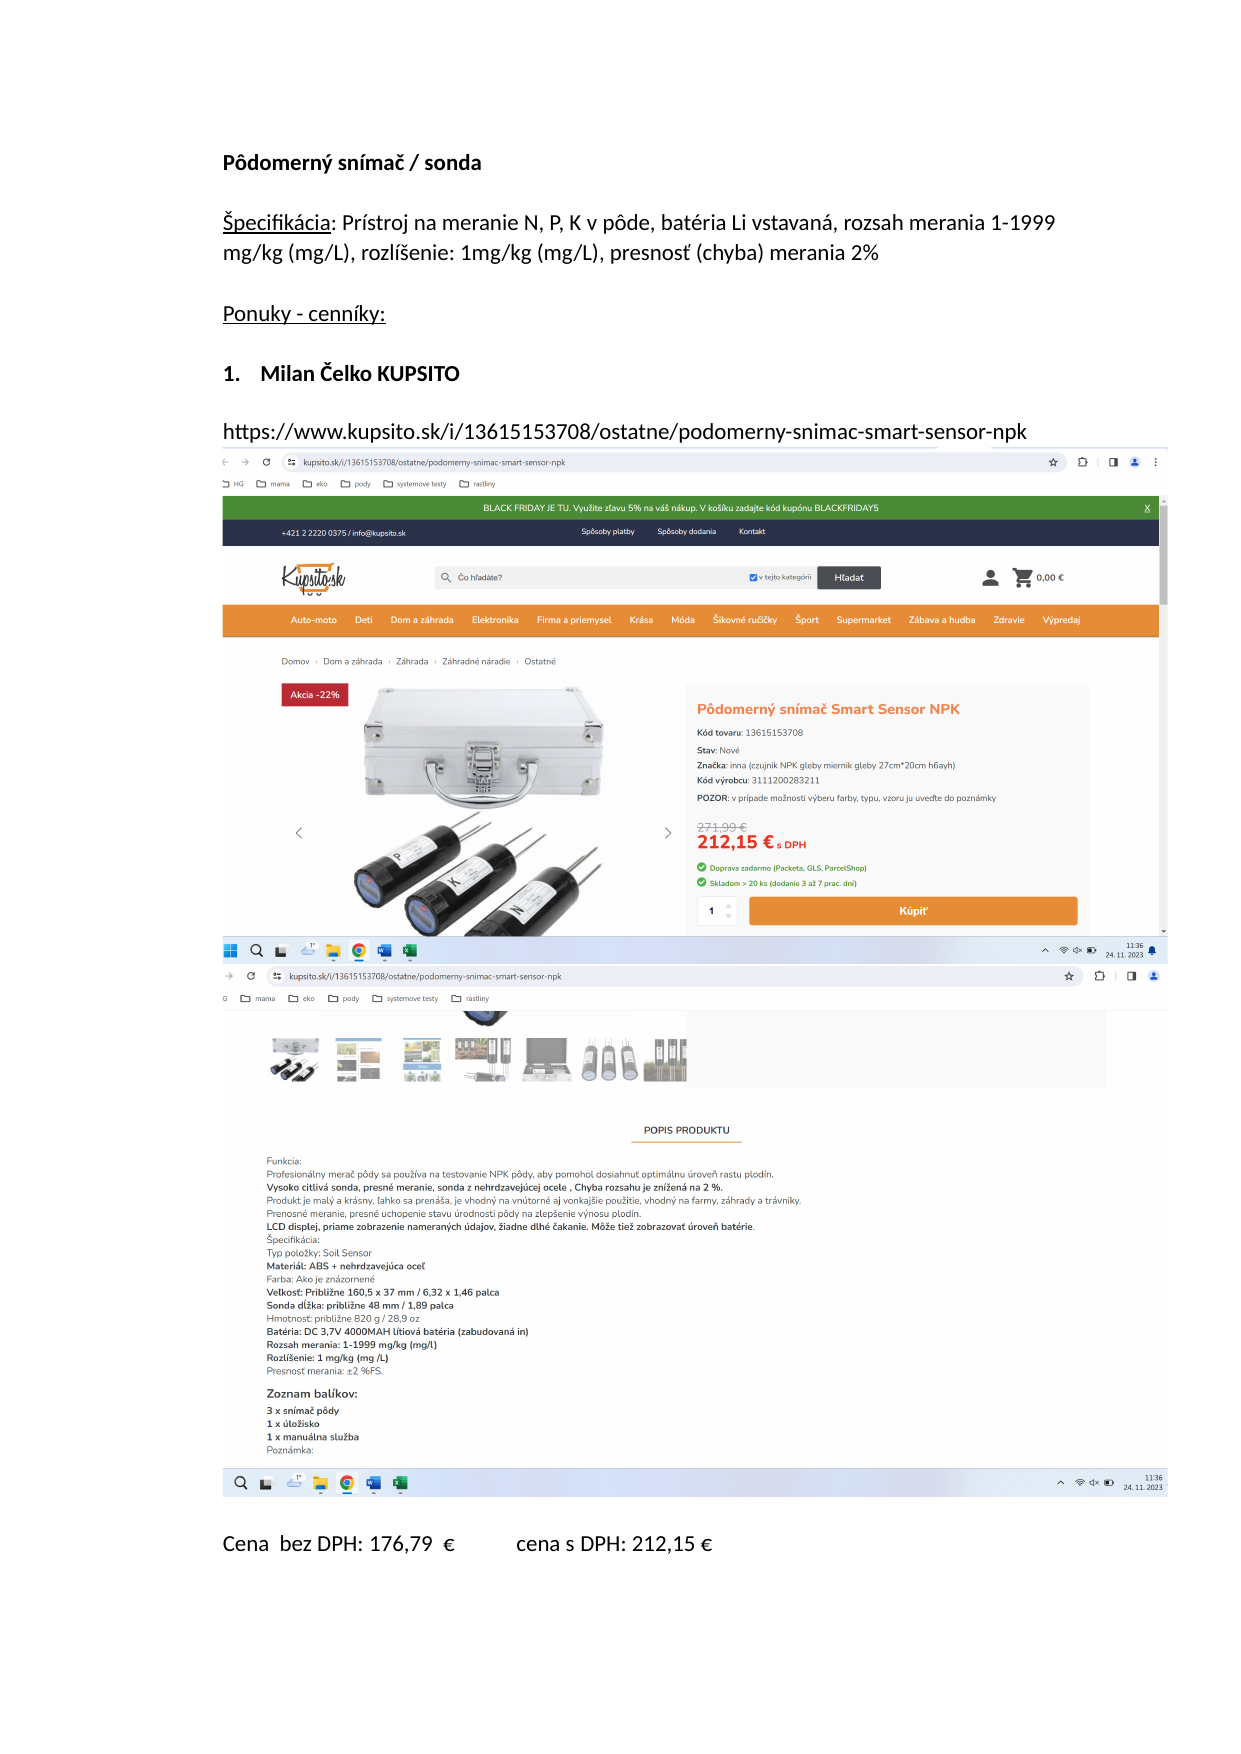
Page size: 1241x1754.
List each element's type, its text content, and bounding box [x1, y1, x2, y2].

list Milan Čelko KUPSITO [223, 359, 1093, 387]
list Špecifikácia: Prístroj na meranie N, P, K v pôde, batéria Li vstavaná, rozsah merania 1-1999 mg/kg (mg/L), rozlíšenie: 1mg/kg (mg/L), presnosť (chyba) merania 2% [223, 208, 1093, 266]
picture [222, 447, 1168, 964]
list Pôdomerný snímač / sonda [223, 148, 1093, 176]
list Cena bez DPH: 176,79 € cena s DPH: 212,15 € [223, 1529, 1093, 1557]
list Ponuky - cenníky: [223, 299, 1093, 327]
list https://www.kupsito.sk/i/13615153708/ostatne/podomerny-snimac-smart-sensor-npk [223, 417, 1093, 447]
picture [222, 965, 1168, 1497]
